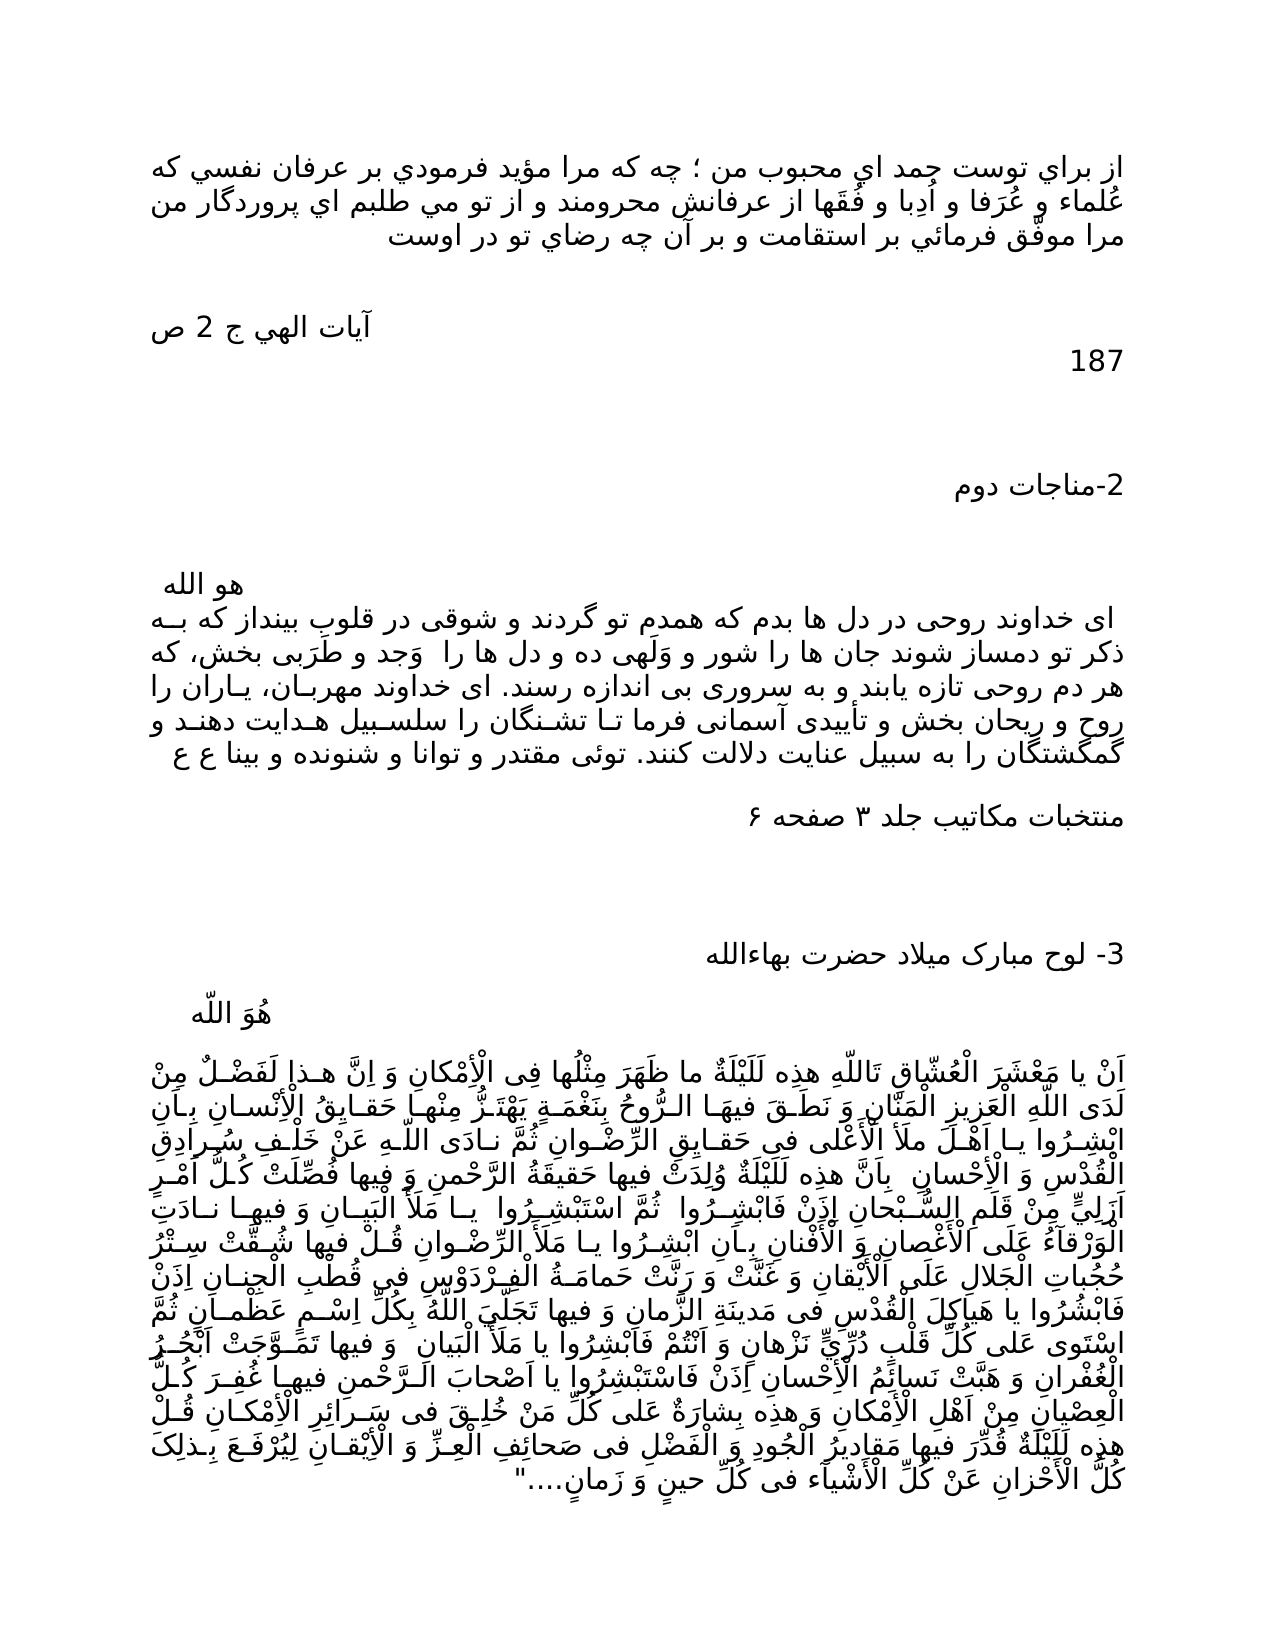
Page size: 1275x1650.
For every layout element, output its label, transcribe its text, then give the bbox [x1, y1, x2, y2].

text منتخبات مکاتیب جلد ۳ صفحه ۶ [150, 771, 1125, 833]
text هُوَ اللّه [150, 996, 1125, 1030]
text اَنْ يا مَعْشَرَ الْعُشّاقِ تَاللّهِ هذِه لَلَيْلَةٌ ما ظَهَرَ مِثْلُها فِی الْأِمْکانِ وَ اِنَّ هذا لَفَضْلٌ مِنْ لَدَی اللّهِ الْعَزيزِ الْمَنّانِ وَ نَطَقَ فيهَا الرُّوحُ بِنَغْمَةٍ يَهْتَزُّ مِنْها حَقايِقُ الْأِنْسانِ بِاَنِ ابْشِرُوا يا اَهْلَ ملَأ الْأَعْلی فی حَقايِقِ الرِّضْوانِ ثُمَّ نادَی اللّهِ عَنْ خَلْفِ سُرادِقِ الْقُدْسِ وَ الْأِحْسانِ بِاَنَّ هذِه لَلَيْلَةٌ وُلِدَتْ فيها حَقيقَةُ الرَّحْمنِ وَ فيها فُصِّلَتْ کُلُّ اَمْرٍ اَزَلِيٍّ مِنْ قَلَمِ السُّبْحانِ اِذَنْ فَابْشِرُوا ثُمَّ اسْتَبْشِرُوا يا مَلَأَ الْبَيانِ وَ فيها نادَتِ الْوَرْقآءُ عَلَی الْأَغْصانِ وَ الْأَفْنانِ بِاَنِ ابْشِرُوا يا مَلَأَ الرِّضْوانِ قُلْ فيها شُقَّتْ سِتْرُ حُجُباتِ الْجَلالِ عَلَی الْأَيْقانِ وَ غَنَّتْ وَ رَنَّتْ حَمامَةُ الْفِرْدَوْسِ فی قُطْبِ الْجِنانِ اِذَنْ فَابْشُرُوا يا هَياکِلَ الْقُدْسِ فی مَدينَةِ الزَّمانِ وَ فيها تَجَلّيَ اللّهُ بِکُلِّ اِسْمٍ عَظْمانٍ ثُمَّ اسْتَوی عَلی کُلِّ قَلْبٍ دُرِّيٍّ نَزْهانٍ وَ اَنْتُمْ فَابْشِرُوا يا مَلَأَ الْبَيانِ وَ فيها تَمَوَّجَتْ اَبْحُرُ الْغُفْرانِ وَ هَبَّتْ نَسائِمُ الْأِحْسانِ اِذَنْ فَاسْتَبْشِرُوا يا اَصْحابَ الرَّحْمنِ فيها غُفِرَ کُلُّ الْعِصْيانِ مِنْ اَهْلِ الْأِمْکانِ وَ هذِه بِشارَةٌ عَلی کُلِّ مَنْ خُلِقَ فی سَرائِرِ الْأِمْکانِ قُلْ هذِه لَلَيْلَةٌ قُدِّرَ فيها مَقاديرُ الْجُودِ وَ الْفَضْلِ فی صَحائِفِ الْعِزِّ وَ الْأِيْقانِ لِيُرْفَعَ بِذلِکَ کُلُّ الْأَحْزانِ عَنْ کُلِّ الْأَشْيآء فی کُلِّ حينٍ وَ زَمانٍ...." [150, 1055, 1125, 1497]
text ای خداوند روحی در دل ها بدم که همدم تو گردند و شوقی در قلوب بینداز که به ذکر تو دمساز شوند جان ها را شور و وَلَهی ده و دل ها را وَجد و طَرَبی بخش، که هر دم روحی تازه یابند و به سروری بی اندازه رسند. ای خداوند مهربان، یاران را روح و ریحان بخش و تأییدی آسمانی فرما تا تشنگان را سلسبیل هدایت دهند و گمگشتگان را به سبیل عنایت دلالت کنند. توئی مقتدر و توانا و شنونده و بینا ع ع [150, 601, 1125, 771]
text 3- لوح مبارک میلاد حضرت بهاءالله [150, 937, 1125, 971]
text 2-مناجات دوم [150, 468, 1125, 502]
text آيات الهي ج 2 ص 187 [150, 277, 1125, 379]
text هو الله [150, 567, 1125, 601]
text از براي توست حمد اي محبوب من ؛ چه که مرا مؤيد فرمودي بر عرفان نفسي که عُلماء و عُرَفا و اُدِبا و فُقَها از عرفانش محرومند و از تو مي طلبم اي پروردگار من مرا موفّق فرمائي بر استقامت و بر آن چه رضاي تو در اوست [150, 150, 1125, 252]
